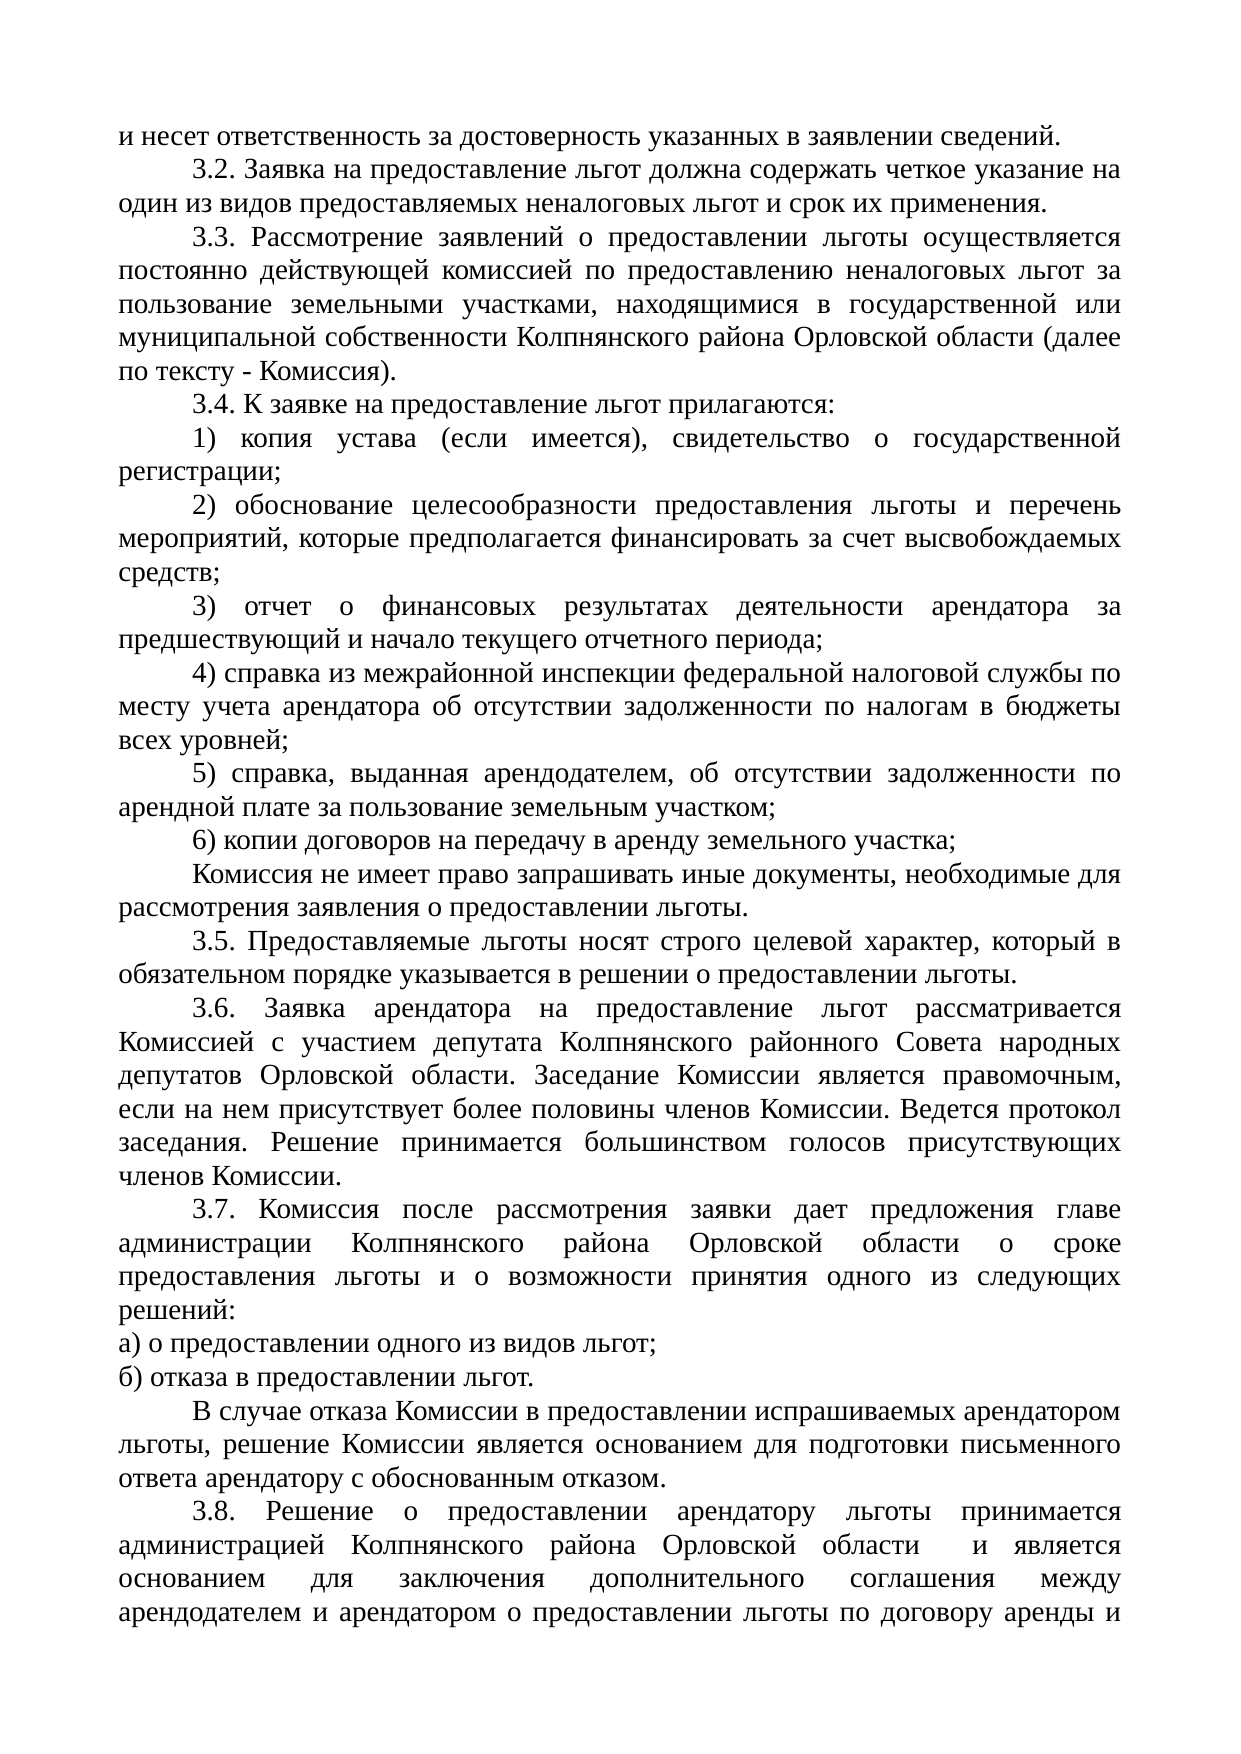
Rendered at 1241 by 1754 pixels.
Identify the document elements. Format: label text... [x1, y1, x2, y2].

text 3.2. Заявка на предоставление льгот должна содержать четкое указание на один из видов предоставляемых неналоговых льгот и срок их применения. [118, 152, 1122, 219]
text 4) справка из межрайонной инспекции федеральной налоговой службы по месту учета арендатора об отсутствии задолженности по налогам в бюджеты всех уровней; [118, 655, 1122, 755]
text б) отказа в предоставлении льгот. [118, 1359, 1122, 1393]
text 2) обоснование целесообразности предоставления льготы и перечень мероприятий, которые предполагается финансировать за счет высвобождаемых средств; [118, 487, 1122, 588]
text 1) копия устава (если имеется), свидетельство о государственной регистрации; [118, 420, 1122, 487]
text 3.7. Комиссия после рассмотрения заявки дает предложения главе администрации Колпнянского района Орловской области о сроке предоставления льготы и о возможности принятия одного из следующих решений: [118, 1191, 1122, 1326]
text Комиссия не имеет право запрашивать иные документы, необходимые для рассмотрения заявления о предоставлении льготы. [118, 856, 1122, 923]
text 3.3. Рассмотрение заявлений о предоставлении льготы осуществляется постоянно действующей комиссией по предоставлению неналоговых льгот за пользование земельными участками, находящимися в государственной или муниципальной собственности Колпнянского района Орловской области (далее по тексту - Комиссия). [118, 219, 1122, 386]
text 3) отчет о финансовых результатах деятельности арендатора за предшествующий и начало текущего отчетного периода; [118, 588, 1122, 655]
text а) о предоставлении одного из видов льгот; [118, 1326, 1122, 1359]
text 6) копии договоров на передачу в аренду земельного участка; [118, 822, 1122, 856]
text 3.5. Предоставляемые льготы носят строго целевой характер, который в обязательном порядке указывается в решении о предоставлении льготы. [118, 923, 1122, 990]
text В случае отказа Комиссии в предоставлении испрашиваемых арендатором льготы, решение Комиссии является основанием для подготовки письменного ответа арендатору с обоснованным отказом. [118, 1393, 1122, 1493]
text 3.4. К заявке на предоставление льгот прилагаются: [118, 386, 1122, 420]
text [118, 118, 1122, 152]
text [118, 1493, 1122, 1627]
text 3.6. Заявка арендатора на предоставление льгот рассматривается Комиссией с участием депутата Колпнянского районного Совета народных депутатов Орловской области. Заседание Комиссии является правомочным, если на нем присутствует более половины членов Комиссии. Ведется протокол заседания. Решение принимается большинством голосов присутствующих членов Комиссии. [118, 990, 1122, 1191]
text 5) справка, выданная арендодателем, об отсутствии задолженности по арендной плате за пользование земельным участком; [118, 755, 1122, 822]
